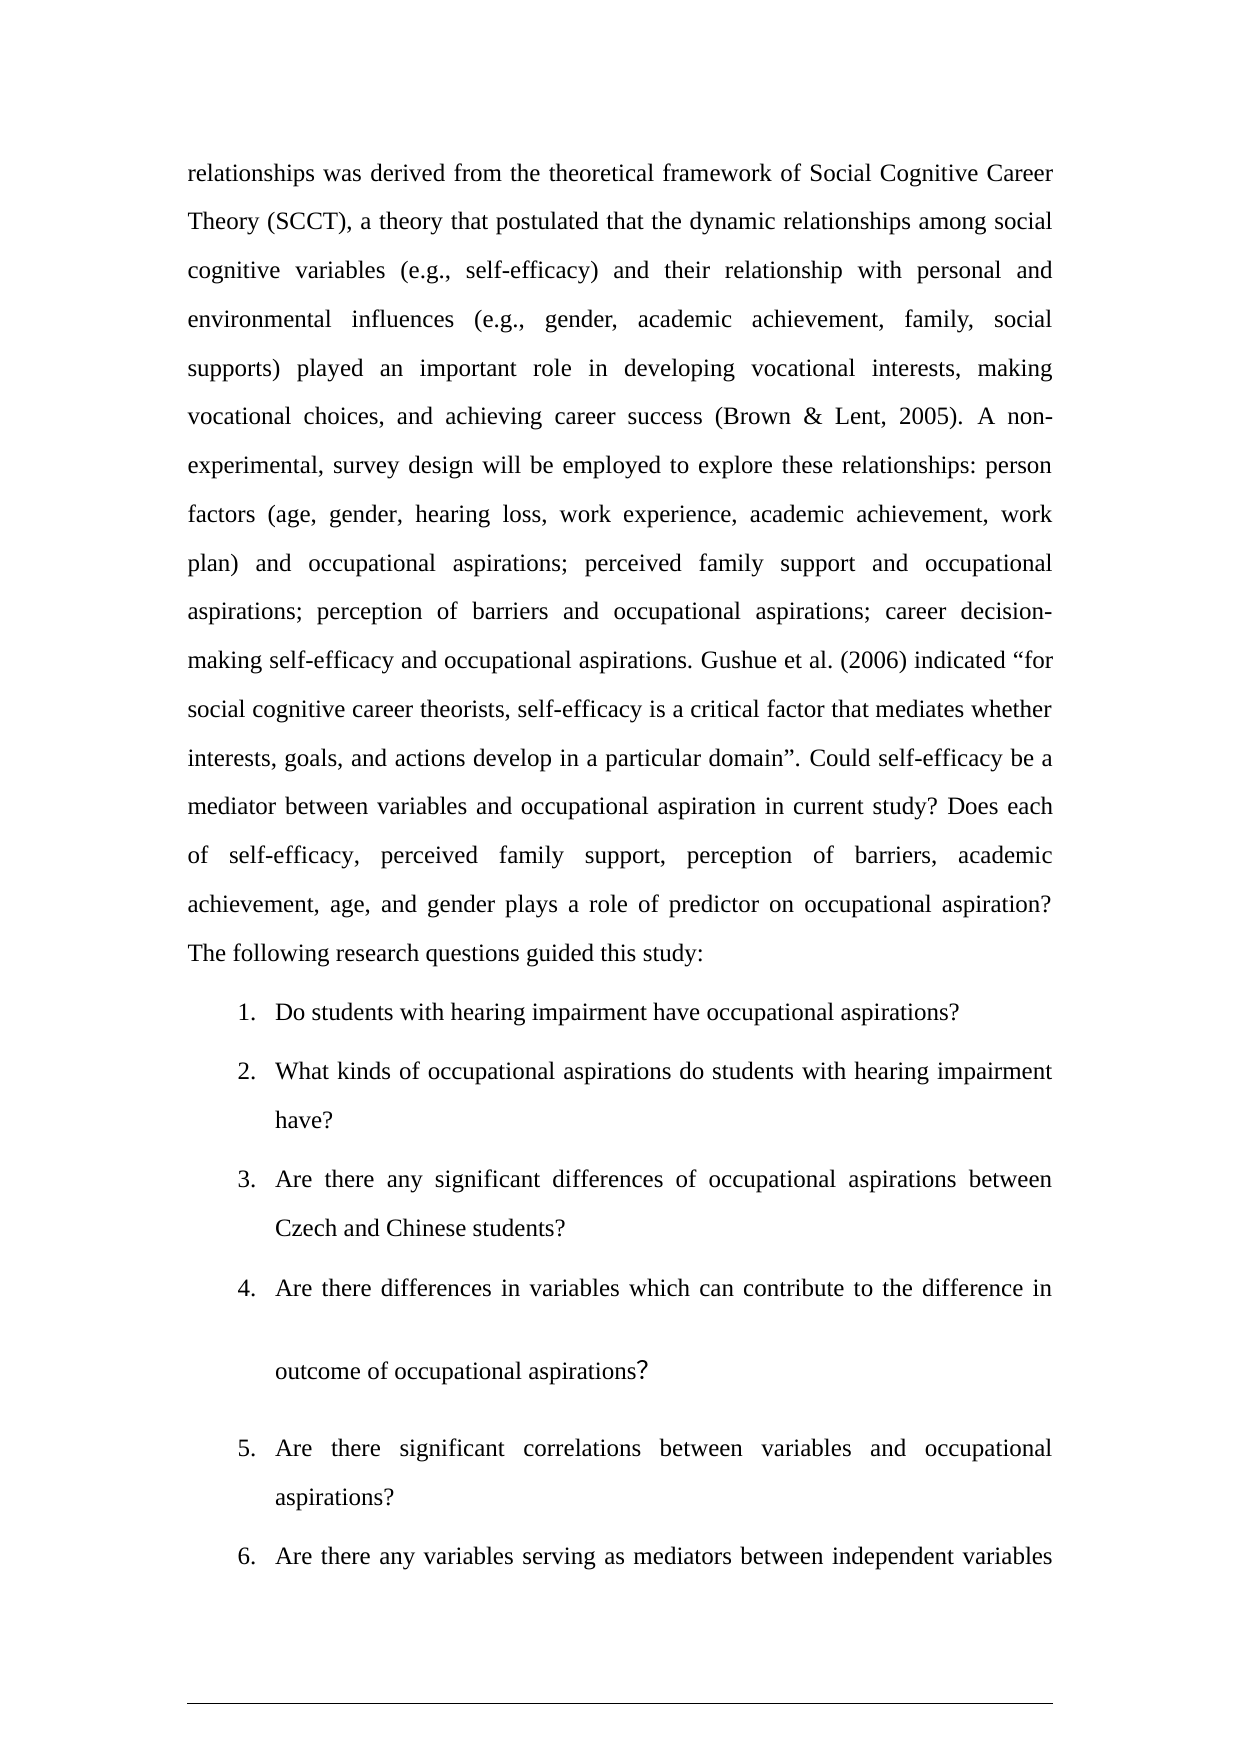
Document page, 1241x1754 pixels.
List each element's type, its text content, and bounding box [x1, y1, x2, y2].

list Are there differences in variables which can contribute to the difference in outcome of occupational aspirations？ [237, 1271, 1053, 1401]
list Are there any significant differences of occupational aspirations between Czech and Chinese students? [237, 1163, 1053, 1244]
list Do students with hearing impairment have occupational aspirations? [237, 995, 1053, 1028]
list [237, 1539, 1053, 1572]
list What kinds of occupational aspirations do students with hearing impairment have? [237, 1054, 1053, 1136]
list Are there significant correlations between variables and occupational aspirations? [237, 1431, 1053, 1513]
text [187, 156, 1053, 968]
